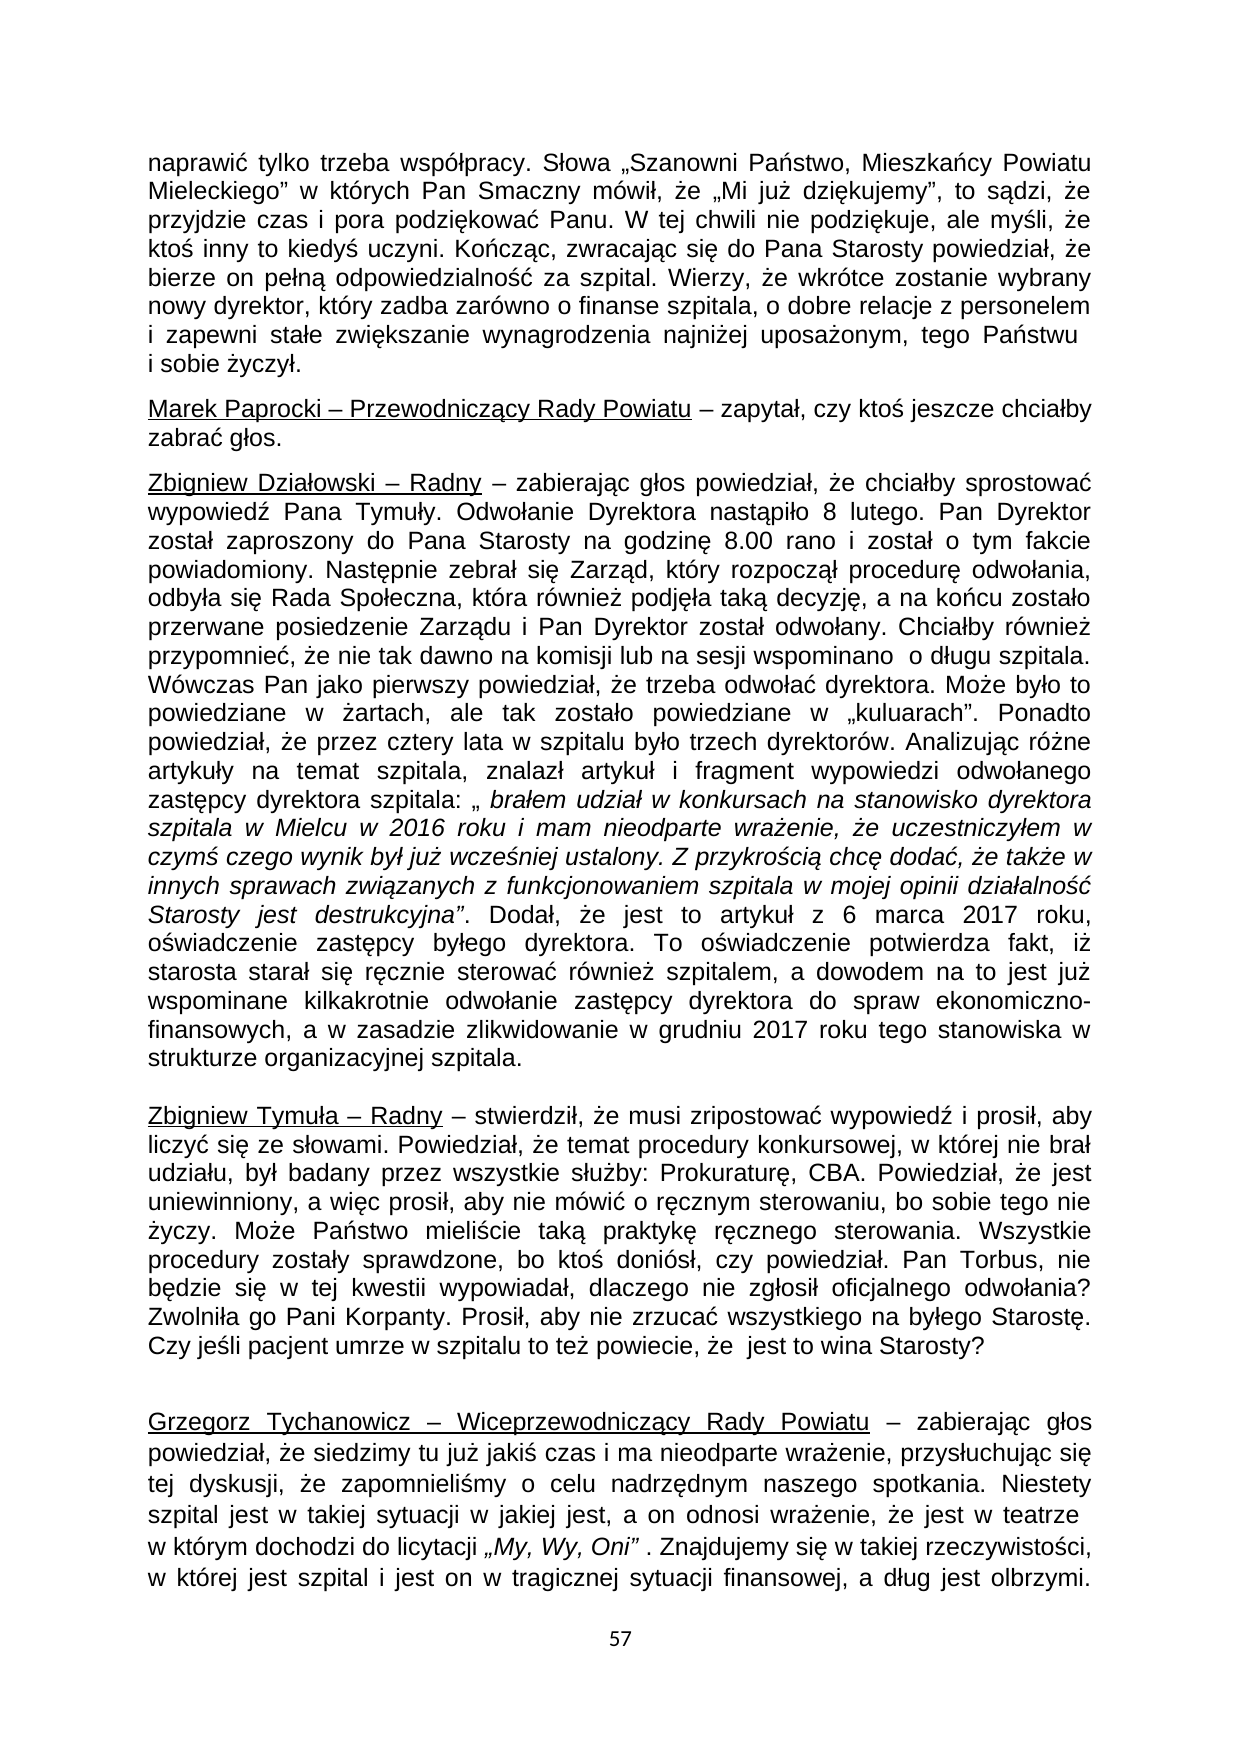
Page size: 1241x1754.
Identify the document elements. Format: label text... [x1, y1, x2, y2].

text Zbigniew Działowski – Radny – zabierając głos powiedział, że chciałby sprostować wypowiedź Pana Tymuły. Odwołanie Dyrektora nastąpiło 8 lutego. Pan Dyrektor został zaproszony do Pana Starosty na godzinę 8.00 rano i został o tym fakcie powiadomiony. Następnie zebrał się Zarząd, który rozpoczął procedurę odwołania, odbyła się Rada Społeczna, która również podjęła taką decyzję, a na końcu zostało przerwane posiedzenie Zarządu i Pan Dyrektor został odwołany. Chciałby również przypomnieć, że nie tak dawno na komisji lub na sesji wspominano o długu szpitala. Wówczas Pan jako pierwszy powiedział, że trzeba odwołać dyrektora. Może było to powiedziane w żartach, ale tak zostało powiedziane w „kuluarach”. Ponadto powiedział, że przez cztery lata w szpitalu było trzech dyrektorów. Analizując różne artykuły na temat szpitala, znalazł artykuł i fragment wypowiedzi odwołanego zastępcy dyrektora szpitala: „ brałem udział w konkursach na stanowisko dyrektora szpitala w Mielcu w 2016 roku i mam nieodparte wrażenie, że uczestniczyłem w czymś czego wynik był już wcześniej ustalony. Z przykrością chcę dodać, że także w innych sprawach związanych z funkcjonowaniem szpitala w mojej opinii działalność Starosty jest destrukcyjna”. Dodał, że jest to artykuł z 6 marca 2017 roku, oświadczenie zastępcy byłego dyrektora. To oświadczenie potwierdza fakt, iż starosta starał się ręcznie sterować również szpitalem, a dowodem na to jest już wspominane kilkakrotnie odwołanie zastępcy dyrektora do spraw ekonomiczno-finansowych, a w zasadzie zlikwidowanie w grudniu 2017 roku tego stanowiska w strukturze organizacyjnej szpitala. [148, 468, 1093, 1072]
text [148, 1407, 1093, 1591]
text Marek Paprocki – Przewodniczący Rady Powiatu – zapytał, czy ktoś jeszcze chciałby zabrać głos. [148, 394, 1093, 452]
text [148, 148, 1093, 378]
text Zbigniew Tymuła – Radny – stwierdził, że musi zripostować wypowiedź i prosił, aby liczyć się ze słowami. Powiedział, że temat procedury konkursowej, w której nie brał udziału, był badany przez wszystkie służby: Prokuraturę, CBA. Powiedział, że jest uniewinniony, a więc prosił, aby nie mówić o ręcznym sterowaniu, bo sobie tego nie życzy. Może Państwo mieliście taką praktykę ręcznego sterowania. Wszystkie procedury zostały sprawdzone, bo ktoś doniósł, czy powiedział. Pan Torbus, nie będzie się w tej kwestii wypowiadał, dlaczego nie zgłosił oficjalnego odwołania? Zwolniła go Pani Korpanty. Prosił, aby nie zrzucać wszystkiego na byłego Starostę. Czy jeśli pacjent umrze w szpitalu to też powiecie, że jest to wina Starosty? [148, 1101, 1093, 1360]
